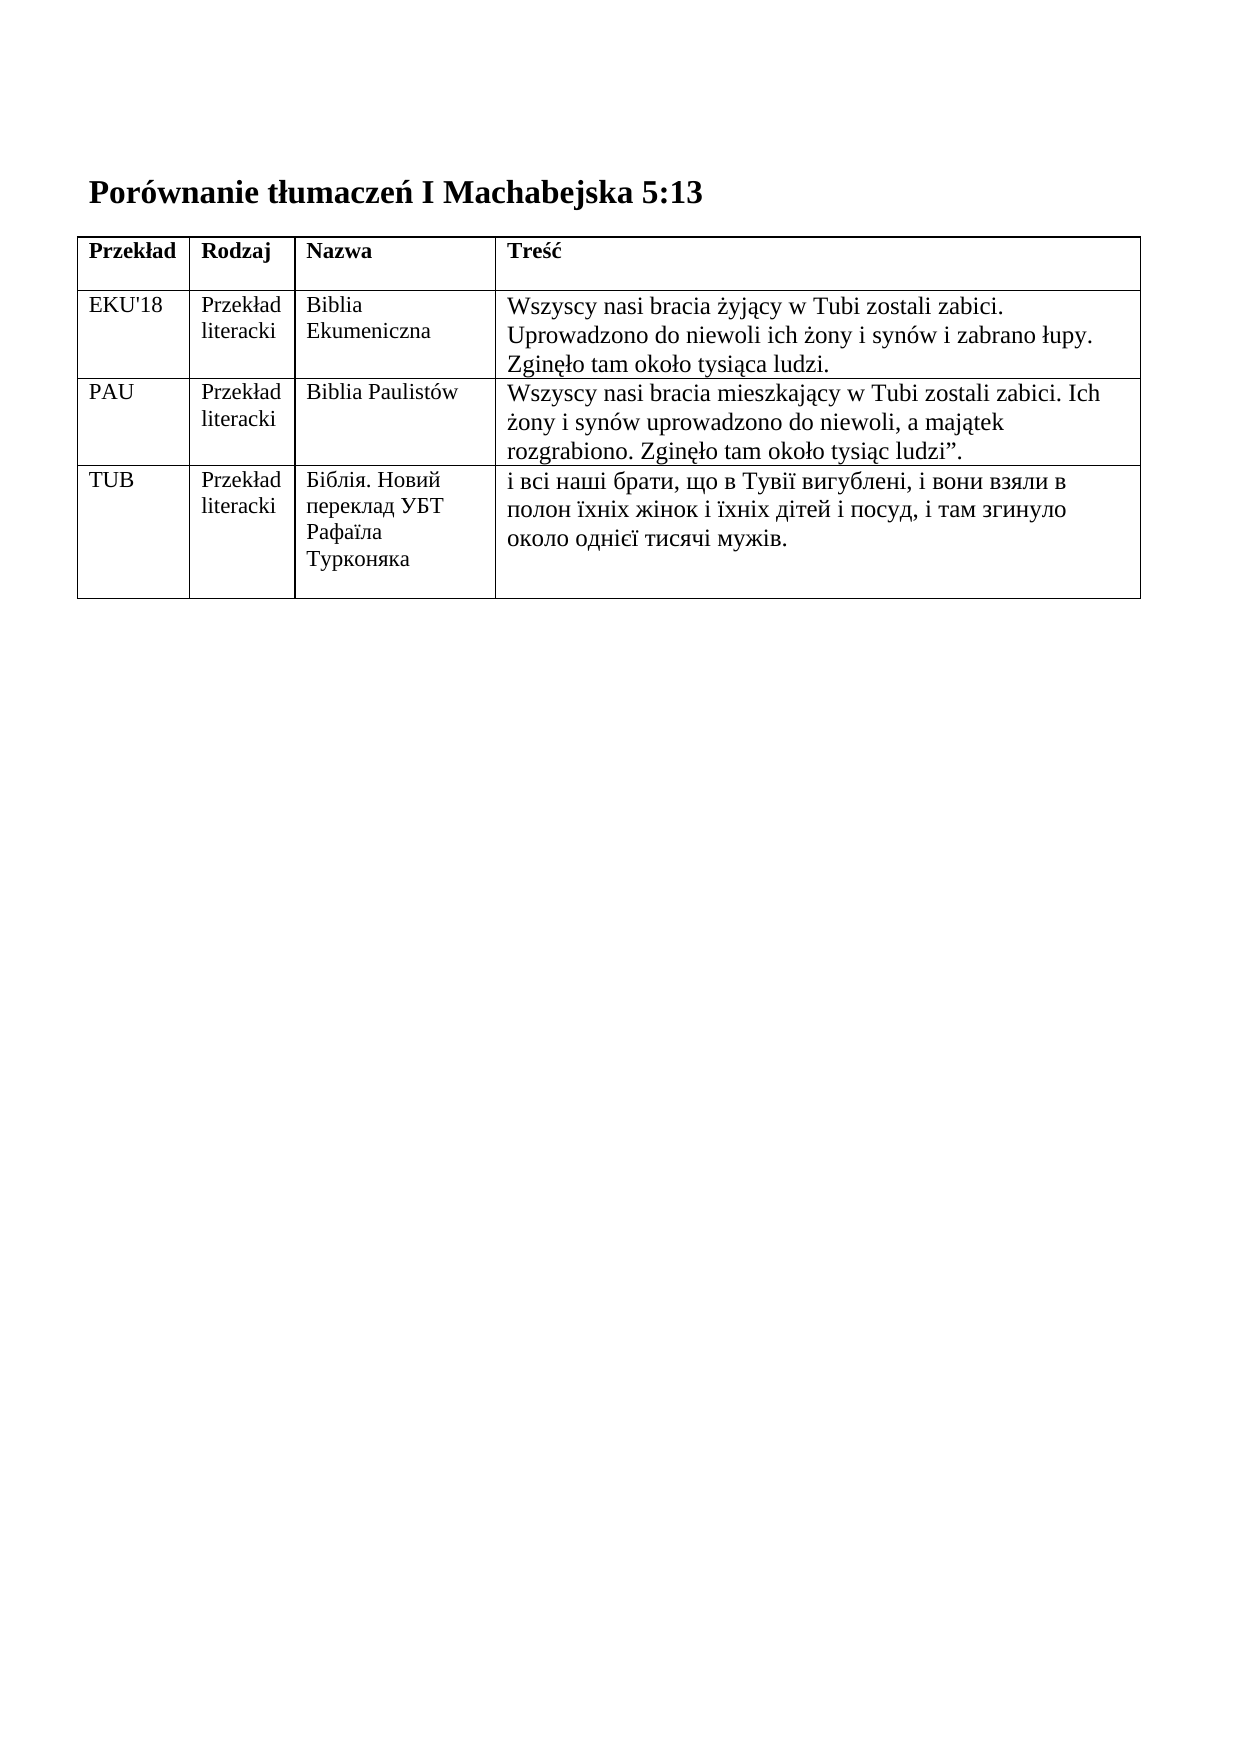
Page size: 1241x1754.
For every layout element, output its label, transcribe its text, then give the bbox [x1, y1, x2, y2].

table_cell PAU [78, 379, 189, 465]
table_cell Biblia Paulistów [296, 379, 495, 465]
table_cell Wszyscy nasi bracia żyjący w Tubi zostali zabici. Uprowadzono do niewoli ich żony i synów i zabrano łupy. Zginęło tam około tysiąca ludzi. [496, 291, 1140, 377]
table_cell Przekład literacki [190, 291, 294, 377]
table_cell Biblia Ekumeniczna [296, 291, 495, 377]
table_header Nazwa [296, 238, 495, 290]
table_cell Przekład literacki [190, 379, 294, 465]
table_cell Przekład literacki [190, 466, 294, 597]
table_header Przekład [78, 238, 189, 290]
table_cell Біблія. Новий переклад УБТ Рафаїла Турконяка [296, 466, 495, 597]
table_cell EKU'18 [78, 291, 189, 377]
table_cell Wszyscy nasi bracia mieszkający w Tubi zostali zabici. Ich żony i synów uprowadzono do niewoli, a majątek rozgrabiono. Zginęło tam około tysiąc ludzi”. [496, 379, 1140, 465]
table_cell і всі наші брати, що в Тувії вигублені, і вони взяли в полон їхніх жінок і їхніх дітей і посуд, і там згинуло около однієї тисячі мужів. [496, 466, 1140, 597]
table_header Rodzaj [190, 238, 294, 290]
table_header Treść [496, 238, 1140, 290]
text Porównanie tłumaczeń I Machabejska 5:13 [88, 173, 1152, 211]
table_cell TUB [78, 466, 189, 597]
